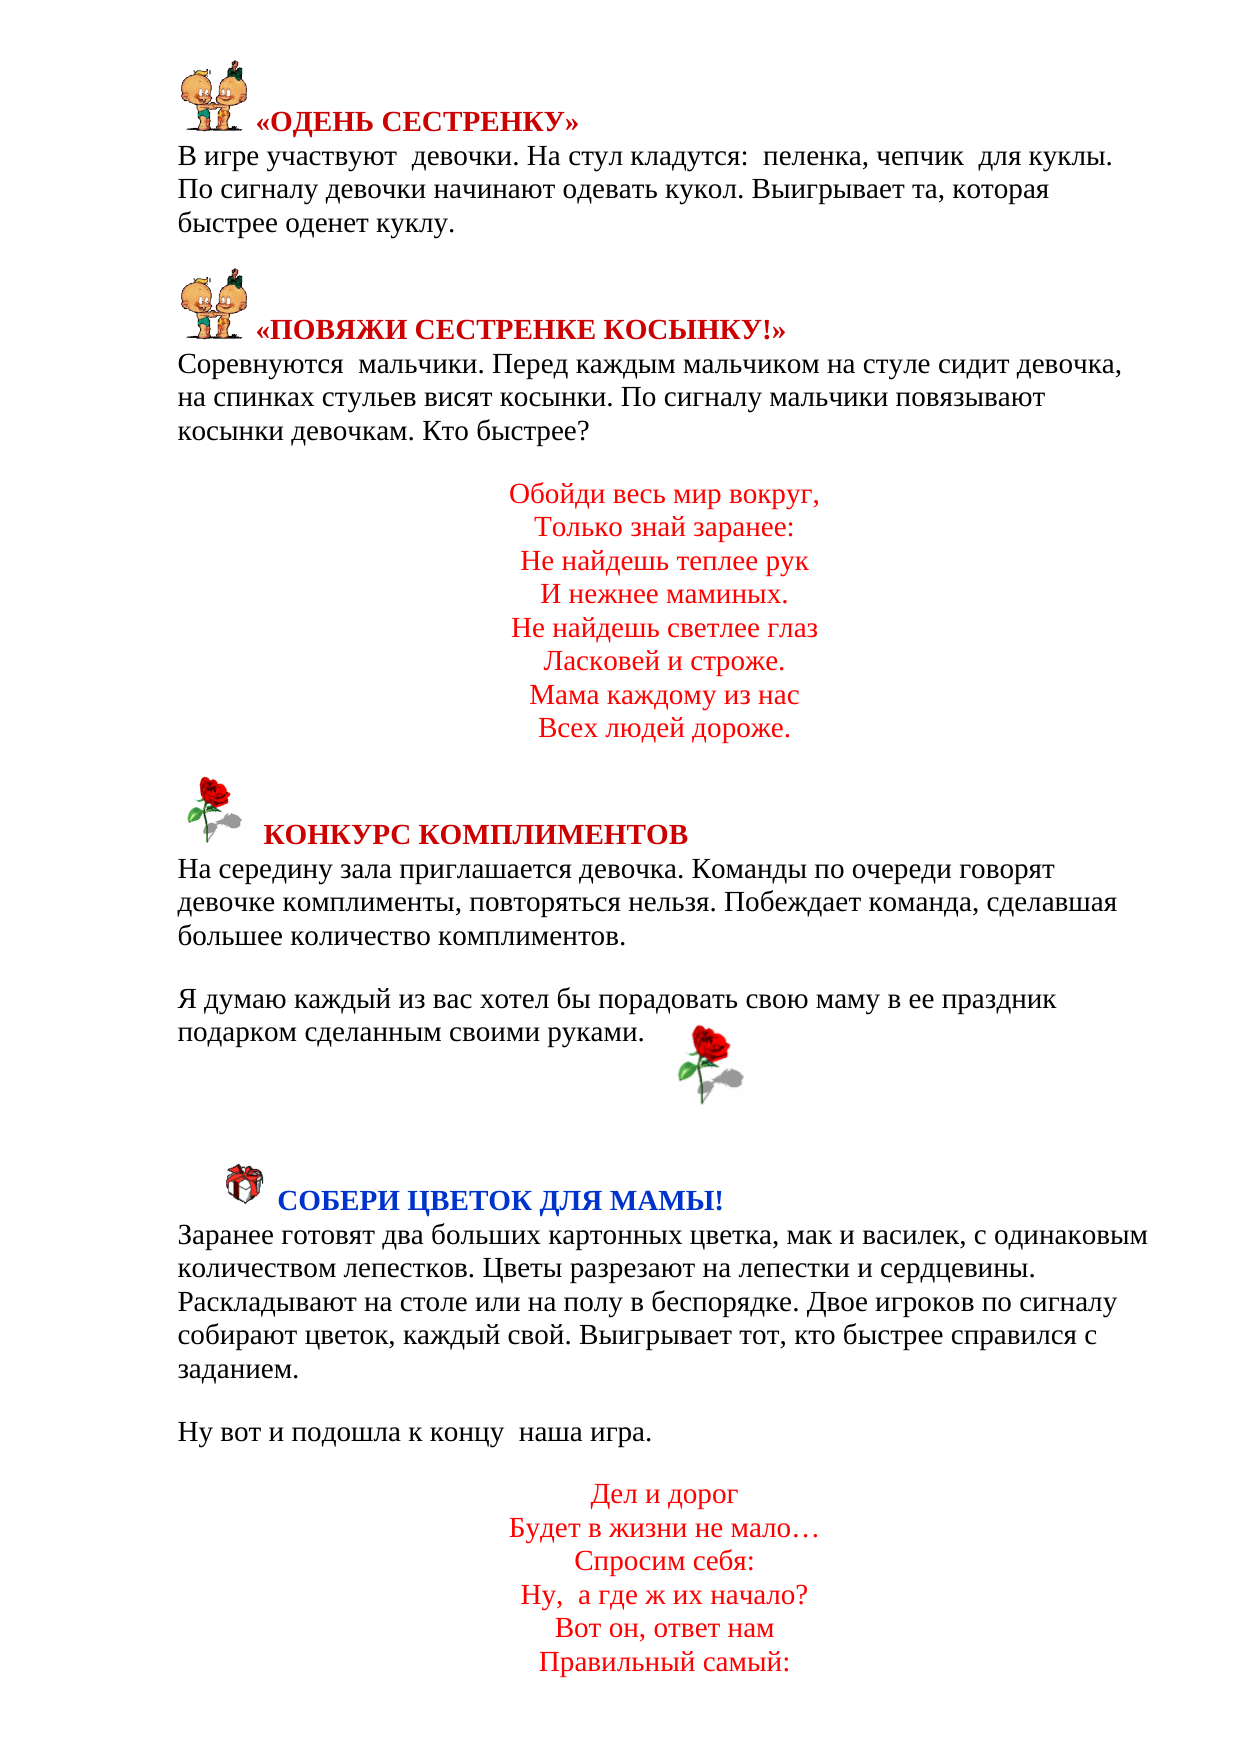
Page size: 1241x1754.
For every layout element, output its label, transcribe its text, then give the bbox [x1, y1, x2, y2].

text «ОДЕНЬ СЕСТРЕНКУ» В игре участвуют девочки. На стул кладутся: пеленка, чепчик для куклы. По сигналу девочки начинают одевать кукол. Выигрывает та, которая быстрее оденет куклу. [177, 59, 1152, 238]
text Обойди весь мир вокруг, [177, 476, 1152, 509]
picture [177, 1139, 270, 1211]
picture [177, 59, 248, 132]
text КОНКУРС КОМПЛИМЕНТОВ На середину зала приглашается девочка. Команды по очереди говорят девочке комплименты, повторяться нельзя. Побеждает команда, сделавшая большее количество комплиментов. [177, 773, 1152, 952]
text Только знай заранее: [177, 509, 1152, 543]
picture [666, 1021, 753, 1108]
picture [177, 773, 249, 845]
text Правильный самый: [177, 1644, 1152, 1678]
text Будет в жизни не мало… [177, 1510, 1152, 1543]
text СОБЕРИ ЦВЕТОК ДЛЯ МАМЫ! Заранее готовят два больших картонных цветка, мак и василек, с одинаковым количеством лепестков. Цветы разрезают на лепестки и сердцевины. Раскладывают на столе или на полу в беспорядке. Двое игроков по сигналу собирают цветок, каждый свой. Выигрывает тот, кто быстрее справился с заданием. [177, 1140, 1152, 1384]
picture [177, 267, 248, 340]
text «ПОВЯЖИ СЕСТРЕНКЕ КОСЫНКУ!» Соревнуются мальчики. Перед каждым мальчиком на стуле сидит девочка, на спинках стульев висят косынки. По сигналу мальчики повязывают косынки девочкам. Кто быстрее? [177, 267, 1152, 447]
text Всех людей дороже. [177, 711, 1152, 744]
text Мама каждому из нас [177, 677, 1152, 711]
text Вот он, ответ нам [177, 1611, 1152, 1644]
text Спросим себя: [177, 1543, 1152, 1577]
text И нежнее маминых. [177, 576, 1152, 610]
text Ласковей и строже. [177, 643, 1152, 677]
text Ну, а где ж их начало? [177, 1577, 1152, 1611]
text Не найдешь теплее рук [177, 543, 1152, 576]
text Я думаю каждый из вас хотел бы порадовать свою маму в ее праздник подарком сделанным своими руками. [177, 981, 1152, 1048]
text Не найдешь светлее глаз [177, 610, 1152, 643]
text Дел и дорог [177, 1476, 1152, 1510]
text Ну вот и подошла к концу наша игра. [177, 1414, 1152, 1447]
